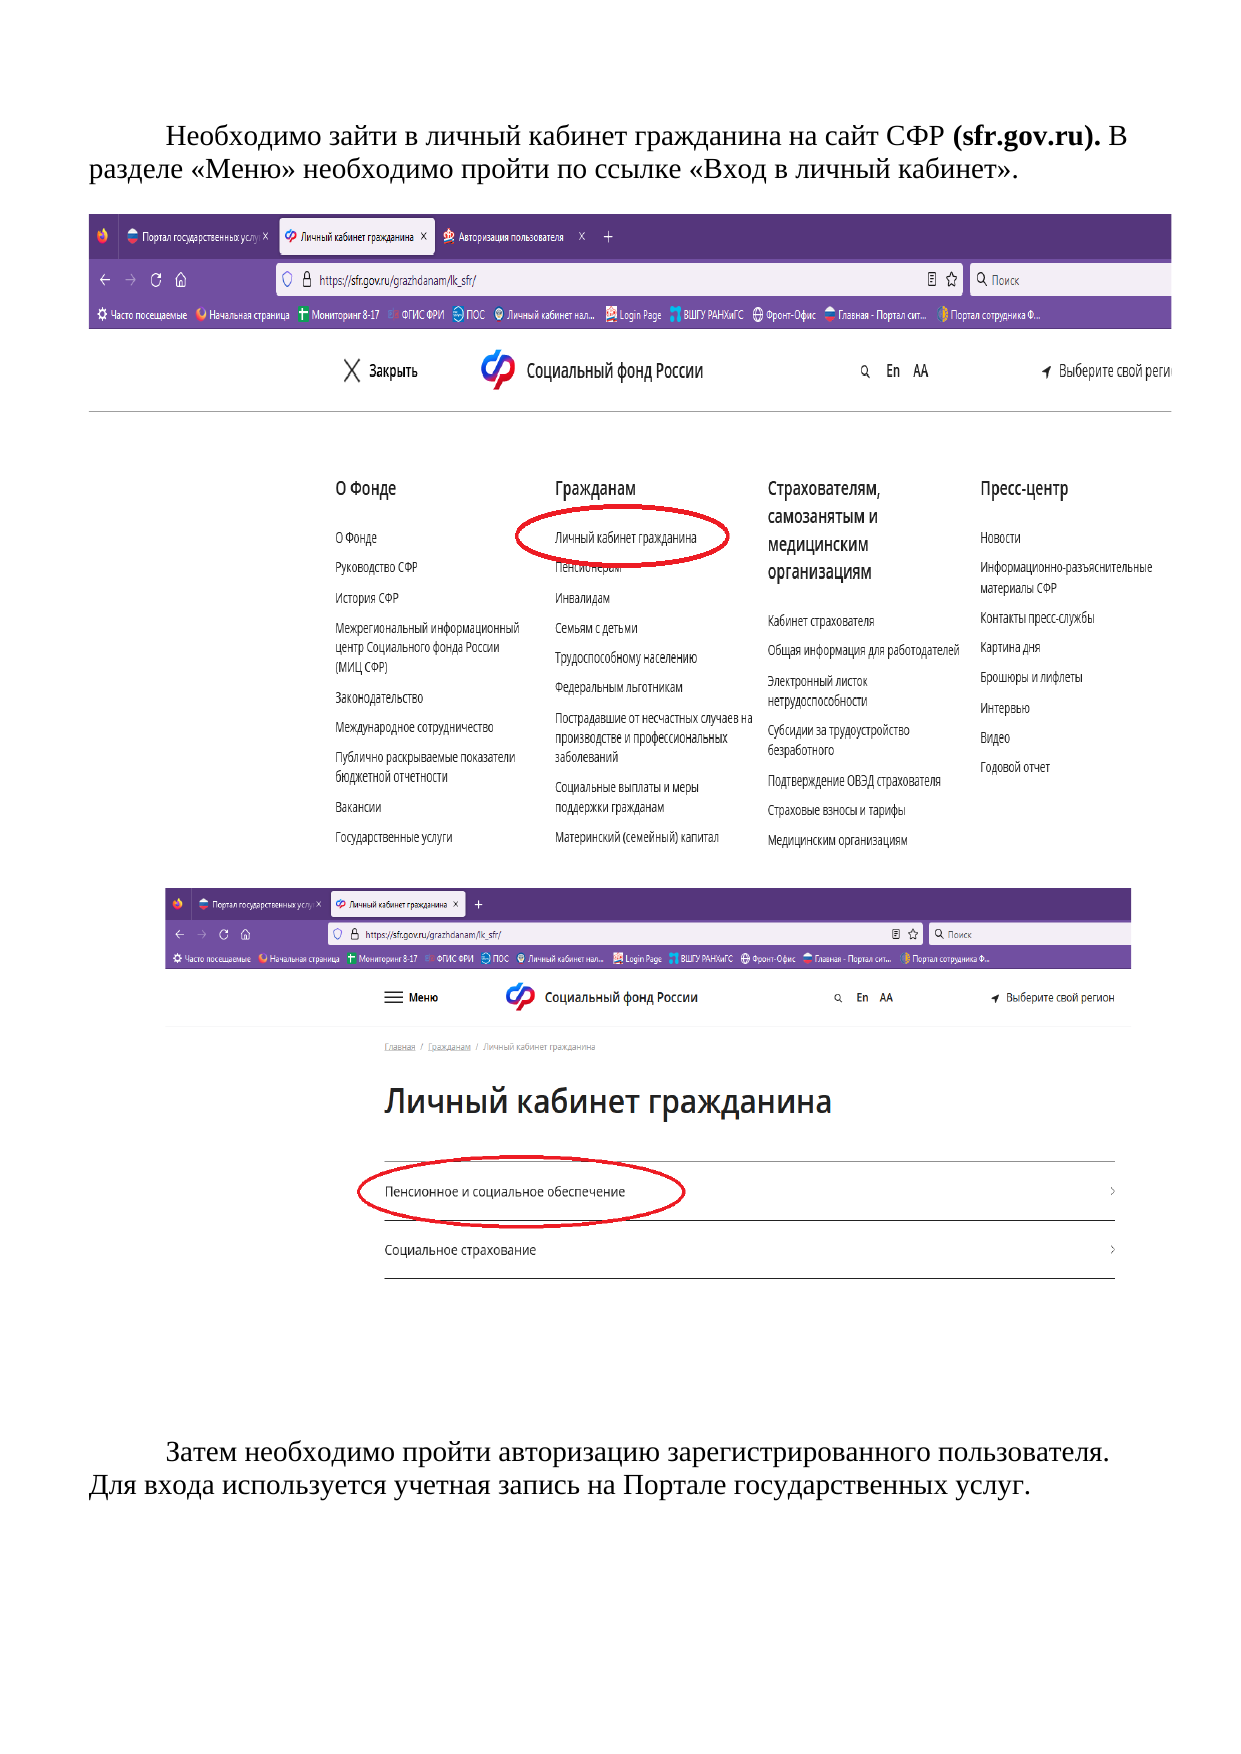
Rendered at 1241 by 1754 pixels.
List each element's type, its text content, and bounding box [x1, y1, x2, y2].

text Необходимо зайти в личный кабинет гражданина на сайт СФР (sfr.gov.ru). В разделе «Меню» необходимо пройти по ссылке «Вход в личный кабинет». [89, 118, 1152, 185]
picture [165, 888, 1132, 1342]
text Затем необходимо пройти авторизацию зарегистрированного пользователя. Для входа используется учетная запись на Портале государственных услуг. [89, 1434, 1152, 1501]
picture [88, 214, 1172, 860]
